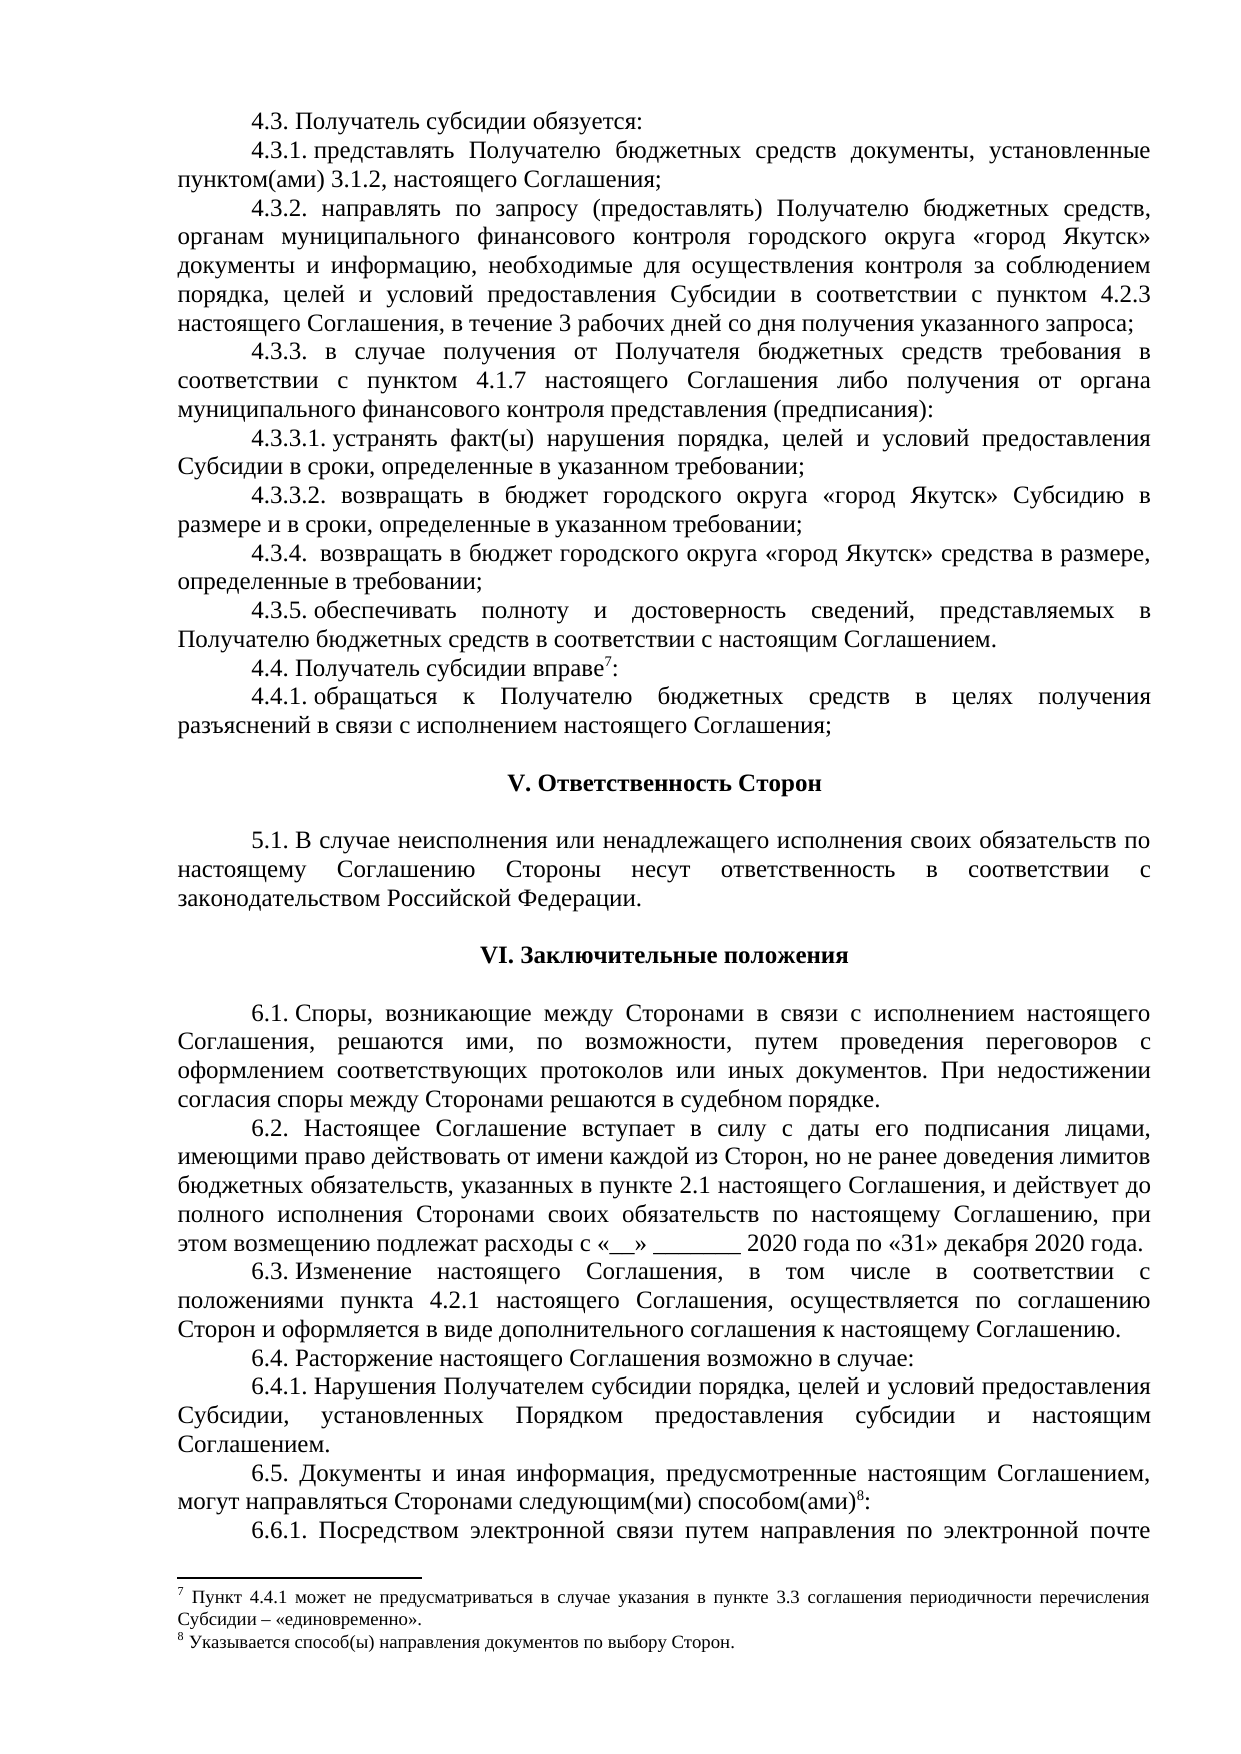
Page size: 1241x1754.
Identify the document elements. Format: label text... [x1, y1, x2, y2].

text 6.5. Документы и иная информация, предусмотренные настоящим Соглашением, могут направляться Сторонами следующим(ми) способом(ами): [177, 1458, 1152, 1515]
text 4.4. Получатель субсидии вправе: [177, 653, 1152, 681]
text 6.1. Споры, возникающие между Сторонами в связи с исполнением настоящего Соглашения, решаются ими, по возможности, путем проведения переговоров с оформлением соответствующих протоколов или иных документов. При недостижении согласия споры между Сторонами решаются в судебном порядке. [177, 998, 1152, 1113]
text 5.1. В случае неисполнения или ненадлежащего исполнения своих обязательств по настоящему Соглашению Стороны несут ответственность в соответствии с законодательством Российской Федерации. [177, 825, 1152, 911]
text V. Ответственность Сторон [177, 768, 1152, 796]
text 4.3.3. в случае получения от Получателя бюджетных средств требования в соответствии с пунктом 4.1.7 настоящего Соглашения либо получения от органа муниципального финансового контроля представления (предписания): [177, 336, 1152, 423]
text 4.3.2. направлять по запросу (предоставлять) Получателю бюджетных средств, органам муниципального финансового контроля городского округа «город Якутск» документы и информацию, необходимые для осуществления контроля за соблюдением порядка, целей и условий предоставления Субсидии в соответствии с пунктом 4.2.3 настоящего Соглашения, в течение 3 рабочих дней со дня получения указанного запроса; [177, 193, 1152, 336]
text 4.3.5. обеспечивать полноту и достоверность сведений, представляемых в Получателю бюджетных средств в соответствии с настоящим Соглашением. [177, 595, 1152, 653]
text 4.3.3.2. возвращать в бюджет городского округа «город Якутск» Субсидию в размере и в сроки, определенные в указанном требовании; [177, 480, 1152, 538]
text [177, 1515, 1152, 1544]
text 6.2. Настоящее Соглашение вступает в силу с даты его подписания лицами, имеющими право действовать от имени каждой из Сторон, но не ранее доведения лимитов бюджетных обязательств, указанных в пункте 2.1 настоящего Соглашения, и действует до полного исполнения Сторонами своих обязательств по настоящему Соглашению, при этом возмещению подлежат расходы с «__» _______ 2020 года по «31» декабря 2020 года. [177, 1113, 1152, 1256]
text 6.4.1. Нарушения Получателем субсидии порядка, целей и условий предоставления Субсидии, установленных Порядком предоставления субсидии и настоящим Соглашением. [177, 1371, 1152, 1458]
text 6.3. Изменение настоящего Соглашения, в том числе в соответствии с положениями пункта 4.2.1 настоящего Соглашения, осуществляется по соглашению Сторон и оформляется в виде дополнительного соглашения к настоящему Соглашению. [177, 1256, 1152, 1343]
text 6.4. Расторжение настоящего Соглашения возможно в случае: [177, 1343, 1152, 1371]
text VI. Заключительные положения [177, 940, 1152, 969]
text 4.3.4. возвращать в бюджет городского округа «город Якутск» средства в размере, определенные в требовании; [177, 538, 1152, 595]
text 4.4.1. обращаться к Получателю бюджетных средств в целях получения разъяснений в связи с исполнением настоящего Соглашения; [177, 681, 1152, 739]
text 4.3.3.1. устранять факт(ы) нарушения порядка, целей и условий предоставления Субсидии в сроки, определенные в указанном требовании; [177, 423, 1152, 480]
text 4.3.1. представлять Получателю бюджетных средств документы, установленные пунктом(ами) 3.1.2, настоящего Соглашения; [177, 135, 1152, 193]
text 4.3. Получатель субсидии обязуется: [177, 106, 1152, 135]
